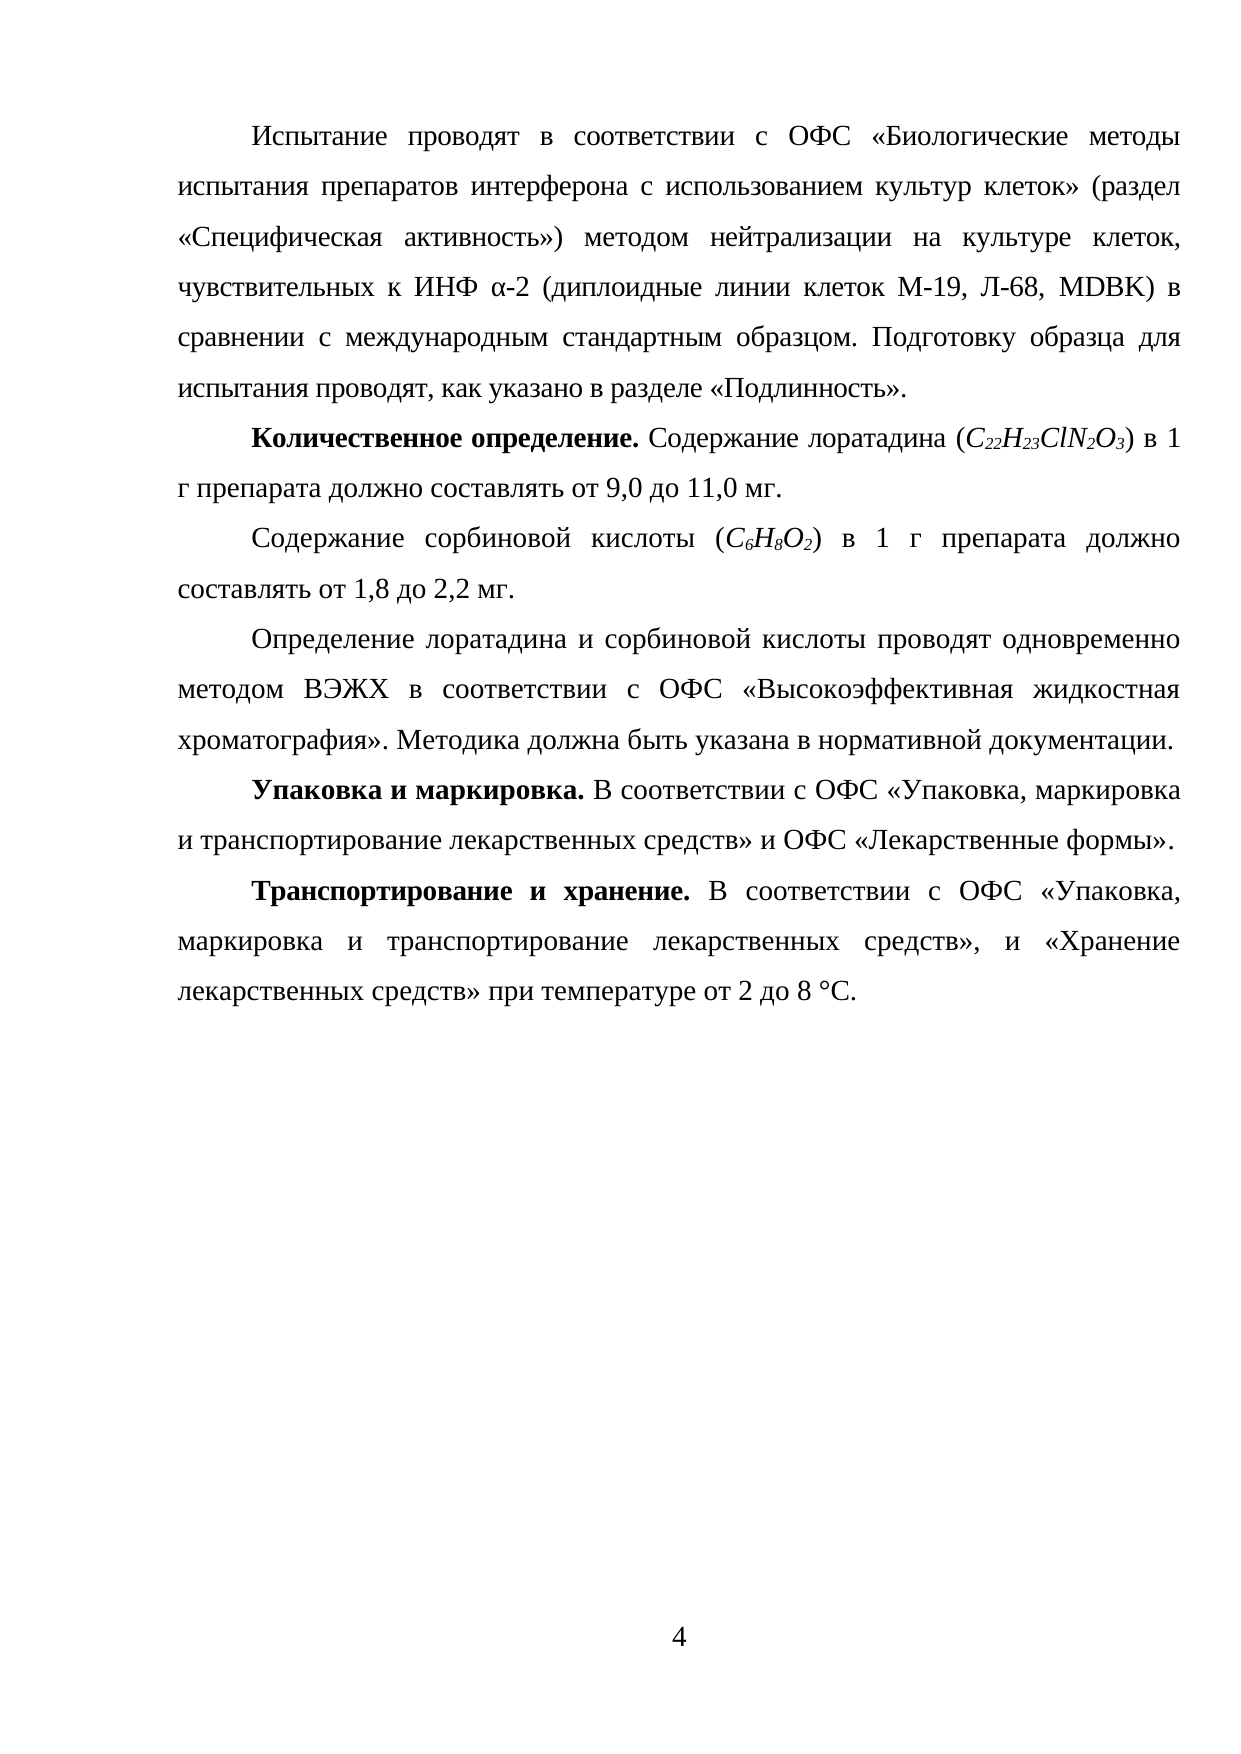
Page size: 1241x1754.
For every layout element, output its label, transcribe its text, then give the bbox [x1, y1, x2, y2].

text Количественное определение. Содержание лоратадина (С22Н23ClN2O3) в 1 г препарата должно составлять от 9,0 до 11,0 мг. [177, 420, 1181, 504]
text Транспортирование и хранение. В соответствии с ОФС «Упаковка, маркировка и транспортирование лекарственных средств», и «Хранение лекарственных средств» при температуре от 2 до 8 °С. [177, 873, 1181, 1007]
text Упаковка и маркировка. В соответствии с ОФС «Упаковка, маркировка и транспортирование лекарственных средств» и ОФС «Лекарственные формы». [177, 772, 1181, 856]
text Содержание сорбиновой кислоты (С6Н8О2) в 1 г препарата должно составлять от 1,8 до 2,2 мг. [177, 521, 1181, 604]
text Испытание проводят в соответствии с ОФС «Биологические методы испытания препаратов интерферона с использованием культур клеток» (раздел «Специфическая активность») методом нейтрализации на культуре клеток, чувствительных к ИНФ α-2 (диплоидные линии клеток М-19, Л-68, MDBK) в сравнении с международным стандартным образцом. Подготовку образца для испытания проводят, как указано в разделе «Подлинность». [177, 118, 1181, 403]
text Определение лоратадина и сорбиновой кислоты проводят одновременно методом ВЭЖХ в соответствии с ОФС «Высокоэффективная жидкостная хроматография». Методика должна быть указана в нормативной документации. [177, 621, 1181, 755]
